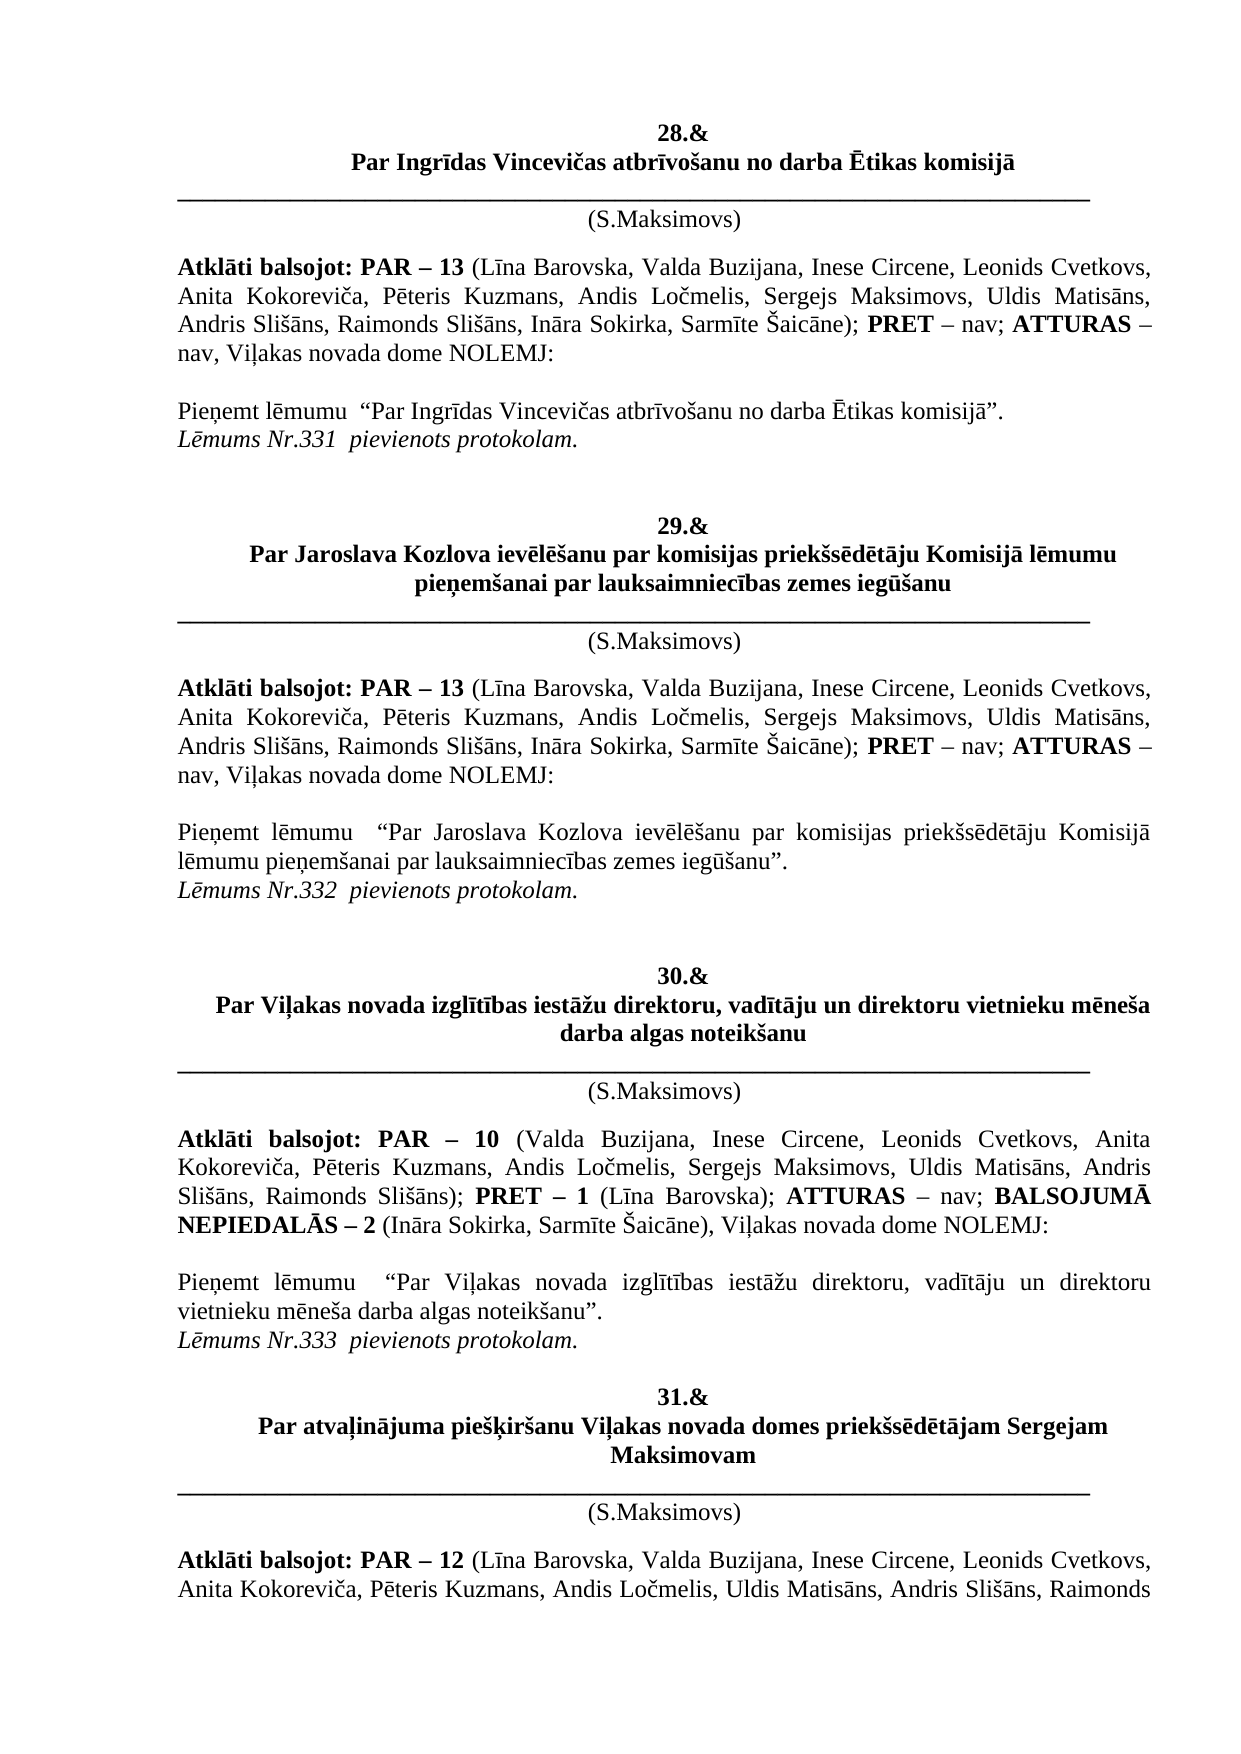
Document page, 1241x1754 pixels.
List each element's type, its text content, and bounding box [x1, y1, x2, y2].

text Atklāti balsojot: PAR – 13 (Līna Barovska, Valda Buzijana, Inese Circene, Leonids Cvetkovs, Anita Kokoreviča, Pēteris Kuzmans, Andis Ločmelis, Sergejs Maksimovs, Uldis Matisāns, Andris Slišāns, Raimonds Slišāns, Ināra Sokirka, Sarmīte Šaicāne); PRET – nav; ATTURAS – nav, Viļakas novada dome NOLEMJ: [177, 673, 1152, 788]
text Lēmums Nr.333 pievienots protokolam. [177, 1325, 1152, 1354]
text _________________________________________________________________________ [177, 176, 1152, 204]
text Atklāti balsojot: PAR – 13 (Līna Barovska, Valda Buzijana, Inese Circene, Leonids Cvetkovs, Anita Kokoreviča, Pēteris Kuzmans, Andis Ločmelis, Sergejs Maksimovs, Uldis Matisāns, Andris Slišāns, Raimonds Slišāns, Ināra Sokirka, Sarmīte Šaicāne); PRET – nav; ATTURAS – nav, Viļakas novada dome NOLEMJ: [177, 252, 1152, 367]
text _________________________________________________________________________ [177, 597, 1152, 626]
text Par Viļakas novada izglītības iestāžu direktoru, vadītāju un direktoru vietnieku mēneša darba algas noteikšanu [215, 990, 1152, 1047]
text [177, 1545, 1152, 1603]
text Lēmums Nr.332 pievienots protokolam. [177, 875, 1152, 903]
text (S.Maksimovs) [177, 1076, 1152, 1105]
text Par Jaroslava Kozlova ievēlēšanu par komisijas priekšsēdētāju Komisijā lēmumu pieņemšanai par lauksaimniecības zemes iegūšanu [215, 539, 1152, 597]
text (S.Maksimovs) [177, 204, 1152, 233]
text Pieņemt lēmumu “Par Ingrīdas Vincevičas atbrīvošanu no darba Ētikas komisijā”. [177, 396, 1152, 424]
text _________________________________________________________________________ [177, 1047, 1152, 1076]
text 29.& [214, 511, 1152, 539]
text Par atvaļinājuma piešķiršanu Viļakas novada domes priekšsēdētājam Sergejam Maksimovam [215, 1411, 1152, 1469]
text (S.Maksimovs) [177, 1497, 1152, 1526]
text Lēmums Nr.331 pievienots protokolam. [177, 424, 1152, 453]
text 28.& [214, 118, 1152, 147]
text Pieņemt lēmumu “Par Viļakas novada izglītības iestāžu direktoru, vadītāju un direktoru vietnieku mēneša darba algas noteikšanu”. [177, 1267, 1152, 1325]
text 31.& [214, 1382, 1152, 1411]
text Pieņemt lēmumu “Par Jaroslava Kozlova ievēlēšanu par komisijas priekšsēdētāju Komisijā lēmumu pieņemšanai par lauksaimniecības zemes iegūšanu”. [177, 817, 1152, 875]
text _________________________________________________________________________ [177, 1469, 1152, 1497]
text Atklāti balsojot: PAR – 10 (Valda Buzijana, Inese Circene, Leonids Cvetkovs, Anita Kokoreviča, Pēteris Kuzmans, Andis Ločmelis, Sergejs Maksimovs, Uldis Matisāns, Andris Slišāns, Raimonds Slišāns); PRET – 1 (Līna Barovska); ATTURAS – nav; BALSOJUMĀ NEPIEDALĀS – 2 (Ināra Sokirka, Sarmīte Šaicāne), Viļakas novada dome NOLEMJ: [177, 1124, 1152, 1239]
text Par Ingrīdas Vincevičas atbrīvošanu no darba Ētikas komisijā [215, 147, 1152, 176]
text (S.Maksimovs) [177, 626, 1152, 654]
text 30.& [214, 961, 1152, 990]
